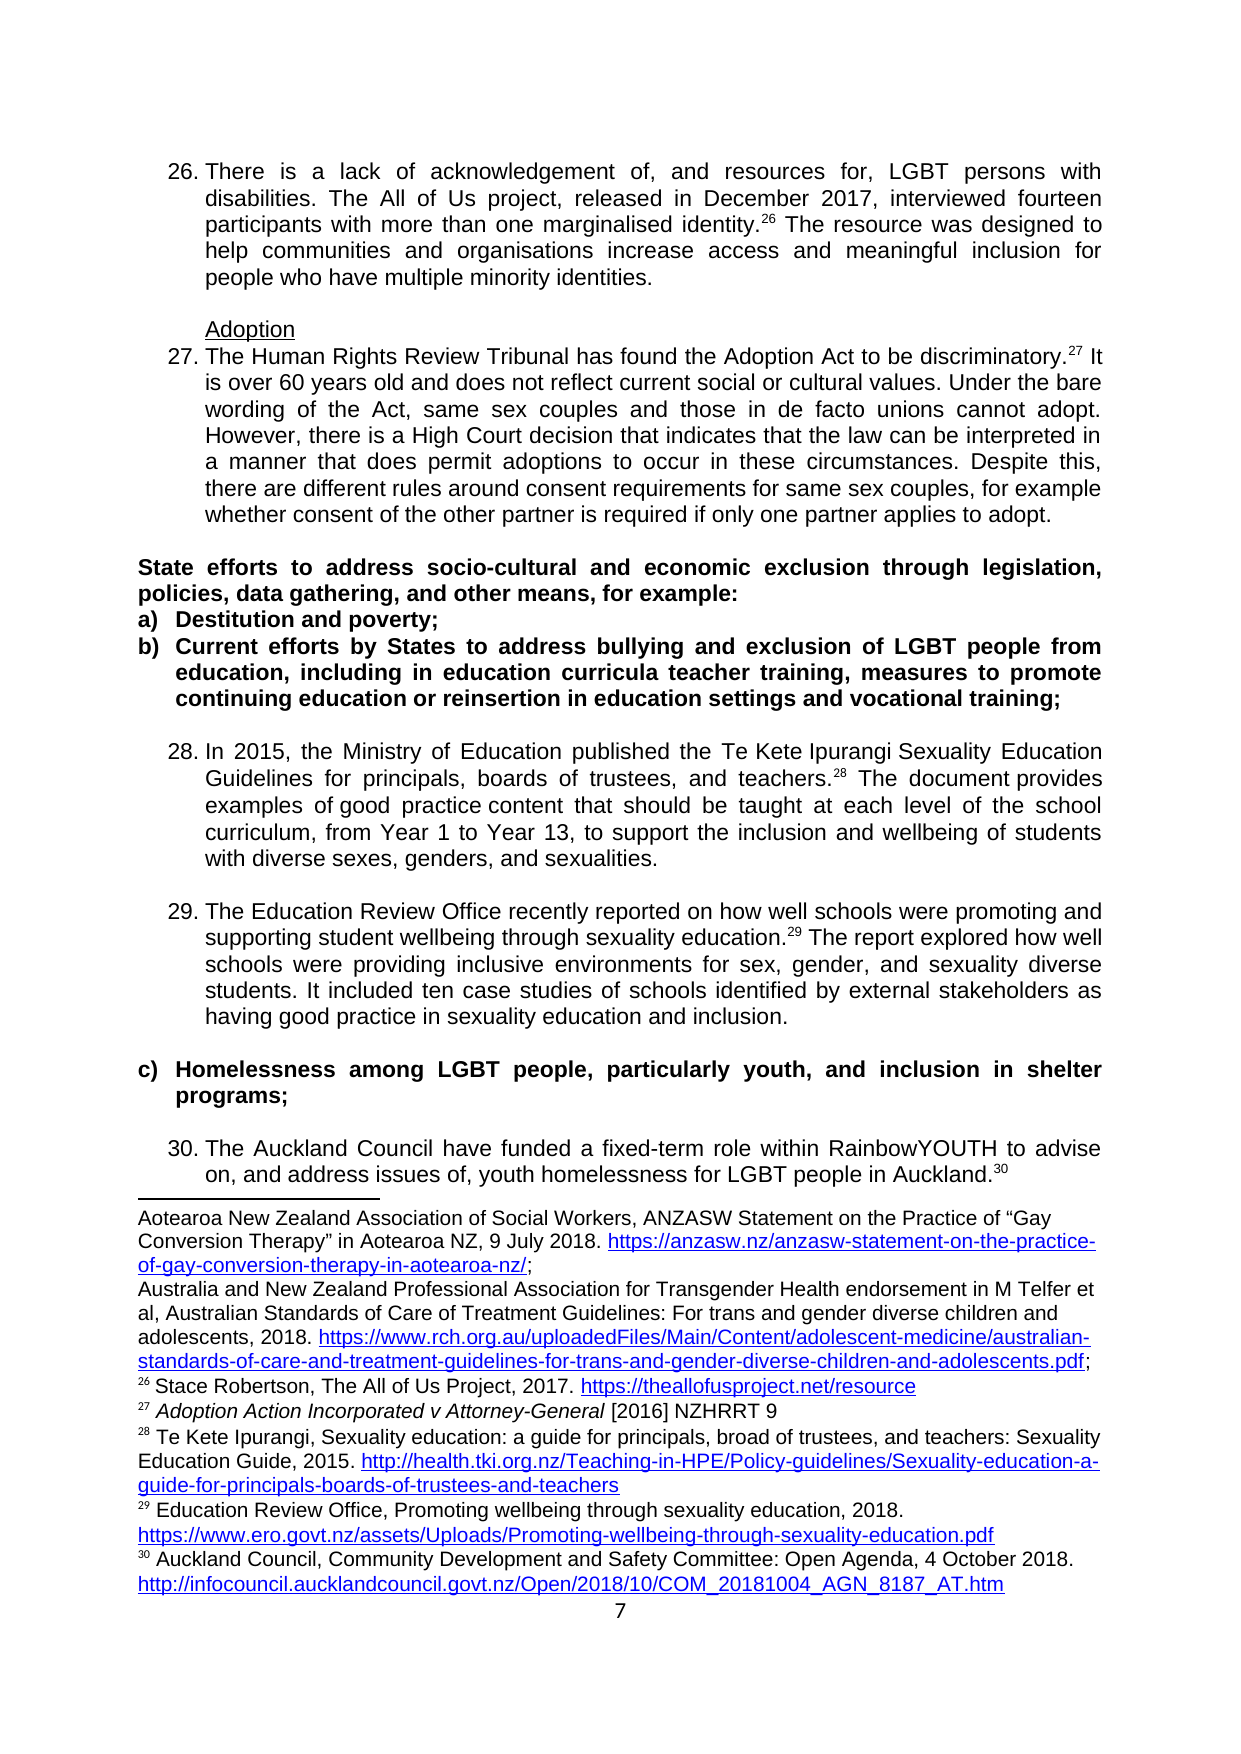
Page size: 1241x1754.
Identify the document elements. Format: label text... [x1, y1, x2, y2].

list The Auckland Council have funded a fixed-term role within RainbowYOUTH to advise on, and address issues of, youth homelessness for LGBT people in Auckland. [167, 1135, 1103, 1188]
text State efforts to address socio-cultural and economic exclusion through legislation, policies, data gathering, and other means, for example: [138, 554, 1103, 606]
list Current efforts by States to address bullying and exclusion of LGBT people from education, including in education curricula teacher training, measures to promote continuing education or reinsertion in education settings and vocational training; [138, 633, 1103, 712]
list The Education Review Office recently reported on how well schools were promoting and supporting student wellbeing through sexuality education. The report explored how well schools were providing inclusive environments for sex, gender, and sexuality diverse students. It included ten case studies of schools identified by external stakeholders as having good practice in sexuality education and inclusion. [167, 898, 1103, 1030]
list Homelessness among LGBT people, particularly youth, and inclusion in shelter programs; [138, 1056, 1103, 1109]
list In 2015, the Ministry of Education published the Te Kete Ipurangi Sexuality Education Guidelines for principals, boards of trustees, and teachers. The document provides examples of good practice content that should be taught at each level of the school curriculum, from Year 1 to Year 13, to support the inclusion and wellbeing of students with diverse sexes, genders, and sexualities. [167, 738, 1103, 872]
list The Human Rights Review Tribunal has found the Adoption Act to be discriminatory. It is over 60 years old and does not reflect current social or cultural values. Under the bare wording of the Act, same sex couples and those in de facto unions cannot adopt. However, there is a High Court decision that indicates that the law can be interpreted in a manner that does permit adoptions to occur in these circumstances. Despite this, there are different rules around consent requirements for same sex couples, for example whether consent of the other partner is required if only one partner applies to adopt. [167, 343, 1103, 527]
list There is a lack of acknowledgement of, and resources for, LGBT persons with disabilities. The All of Us project, released in December 2017, interviewed fourteen participants with more than one marginalised identity. The resource was designed to help communities and organisations increase access and meaningful inclusion for people who have multiple minority identities. [167, 158, 1103, 290]
list Adoption [205, 316, 1103, 343]
list Destitution and poverty; [138, 606, 1103, 633]
